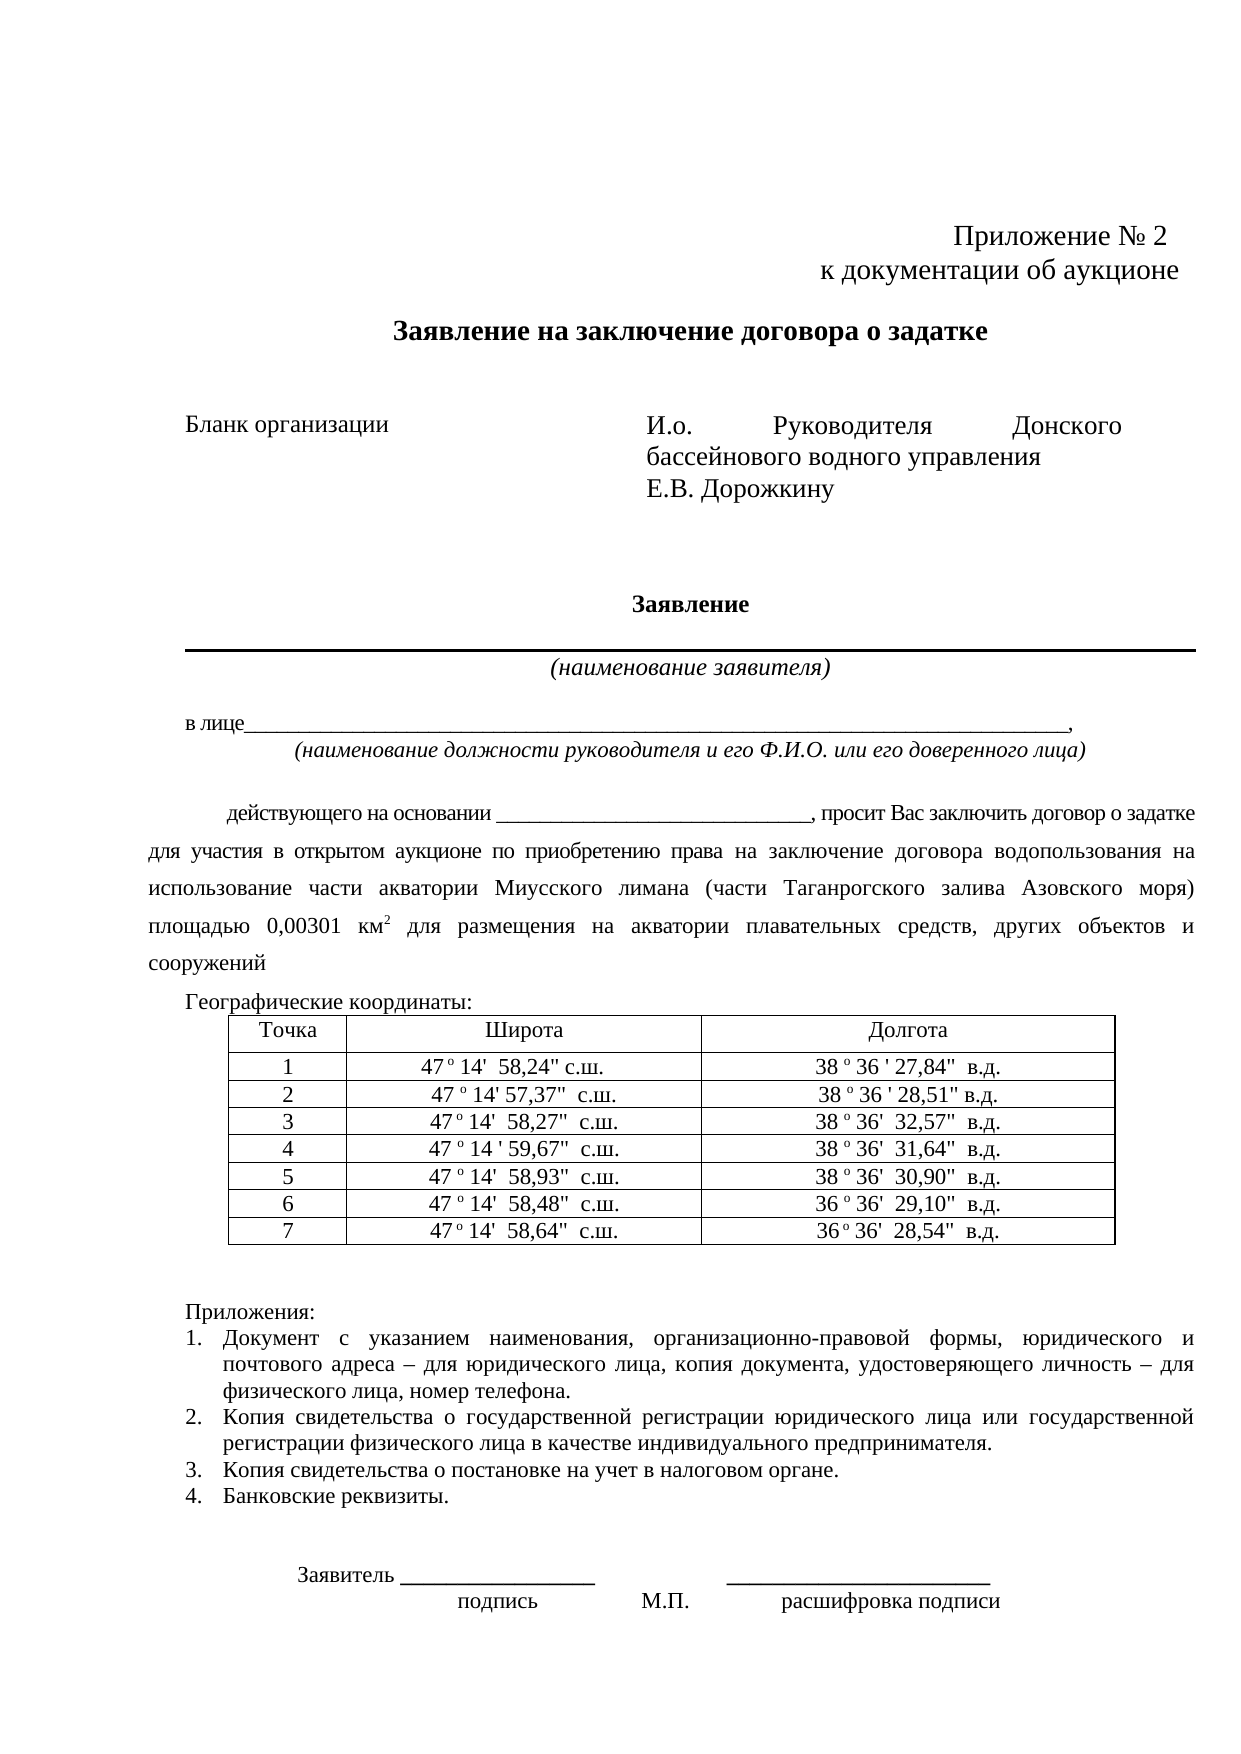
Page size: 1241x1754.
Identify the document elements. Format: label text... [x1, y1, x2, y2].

table_cell 47 о 14' 58,64" с.ш. [347, 1218, 701, 1244]
table_cell 47 о 14' 58,48" с.ш. [347, 1190, 701, 1217]
text Географические координаты: [185, 988, 1196, 1015]
table_cell 1 [229, 1053, 346, 1079]
table_cell 38 о 36' 31,64" в.д. [702, 1135, 1114, 1162]
table_cell 2 [229, 1081, 346, 1107]
table_header Долгота [702, 1016, 1114, 1052]
table_cell 47 о 14' 58,93" с.ш. [347, 1163, 701, 1189]
table_cell 47 о 14 ' 59,67" с.ш. [347, 1135, 701, 1162]
table_cell 36 о 36' 28,54" в.д. [702, 1218, 1114, 1244]
text Приложение № 2 [148, 218, 1196, 252]
list Документ с указанием наименования, организационно-правовой формы, юридического и почтового адреса – для юридического лица, копия документа, удостоверяющего личность – для физического лица, номер телефона. [185, 1324, 1196, 1403]
table_cell 4 [229, 1135, 346, 1162]
list Копия свидетельства о постановке на учет в налоговом органе. [185, 1456, 1196, 1482]
table_cell 36 о 36' 29,10" в.д. [702, 1190, 1114, 1217]
table_header Широта [347, 1016, 701, 1052]
text (наименование заявителя) [185, 652, 1196, 681]
table_cell 38 о 36 ' 27,84" в.д. [702, 1053, 1114, 1079]
text Приложения: [185, 1298, 1196, 1324]
table_header И.о. Руководителя Донского бассейнового водного управления Е.В. Дорожкину [635, 409, 1133, 503]
table_cell 5 [229, 1163, 346, 1189]
text Заявление на заключение договора о задатке [185, 313, 1196, 347]
text Заявление [185, 589, 1196, 618]
text в лице____________________________________________________________________________, [185, 709, 1196, 736]
table_header Бланк организации [136, 409, 635, 503]
table_cell 38 о 36' 30,90" в.д. [702, 1163, 1114, 1189]
text действующего на основании _____________________________, просит Вас заключить договор о задатке для участия в открытом аукционе по приобретению права на заключение договора водопользования на использование части акватории Миусского лимана (части Таганрогского залива Азовского моря) площадью 0,00301 км2 для размещения на акватории плавательных средств, других объектов и сооружений [148, 788, 1196, 976]
table_cell 47 о 14' 58,24" с.ш. [347, 1053, 701, 1079]
list Банковские реквизиты. [185, 1482, 1196, 1508]
text Заявитель _________________ _______________________ [222, 1561, 1196, 1588]
text (наименование должности руководителя и его Ф.И.О. или его доверенного лица) [185, 736, 1196, 762]
text к документации об аукционе [185, 252, 1196, 286]
table_header Точка [229, 1016, 346, 1052]
table_cell 3 [229, 1108, 346, 1134]
table_cell 7 [229, 1218, 346, 1244]
table_cell 6 [229, 1190, 346, 1217]
table_cell 47 о 14' 58,27" с.ш. [347, 1108, 701, 1134]
table_cell 38 о 36 ' 28,51" в.д. [702, 1081, 1114, 1107]
table_cell 38 о 36' 32,57" в.д. [702, 1108, 1114, 1134]
text подпись М.П. расшифровка подписи [222, 1588, 1196, 1614]
table_cell 47 о 14' 57,37" с.ш. [347, 1081, 701, 1107]
list Копия свидетельства о государственной регистрации юридического лица или государственной регистрации физического лица в качестве индивидуального предпринимателя. [185, 1403, 1196, 1456]
